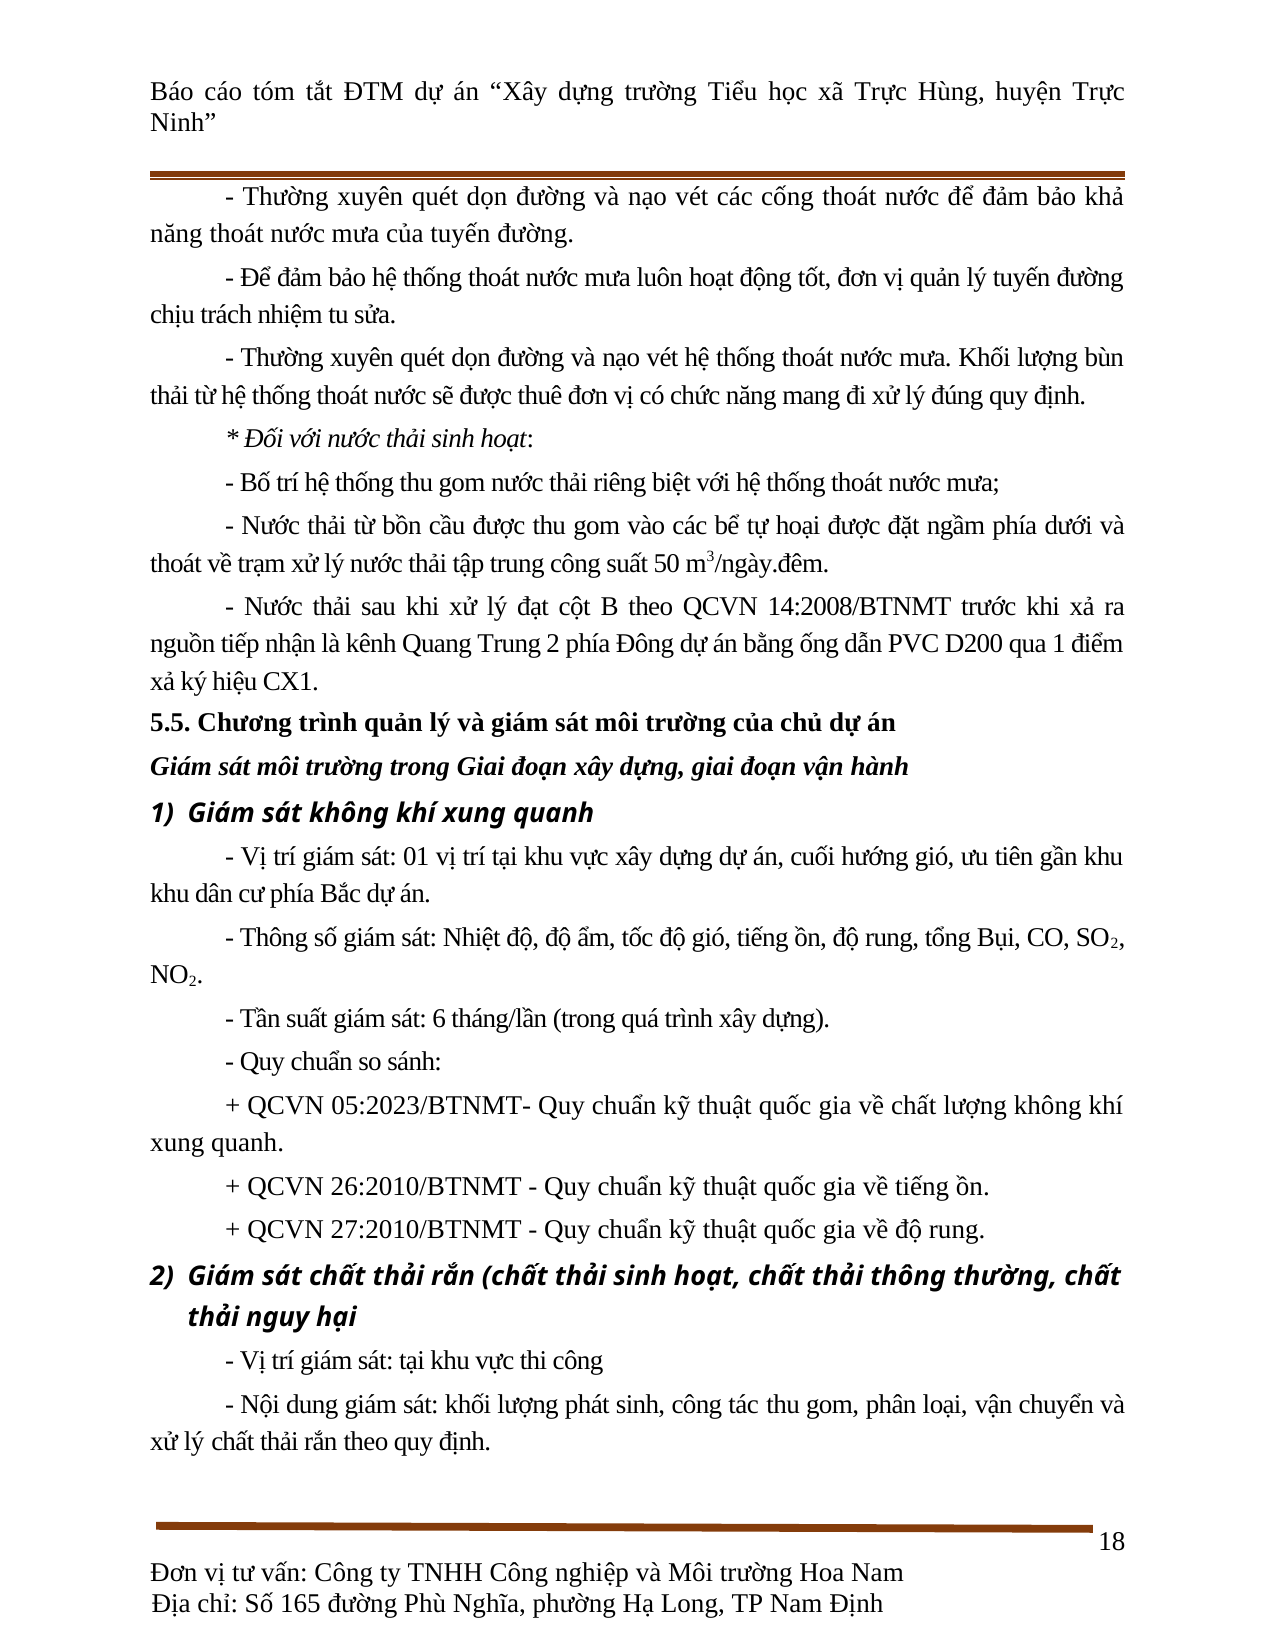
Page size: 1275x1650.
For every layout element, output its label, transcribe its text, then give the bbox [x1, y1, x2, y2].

text + QCVN 05:2023/BTNMT- Quy chuẩn kỹ thuật quốc gia về chất lượng không khí xung quanh. [150, 1089, 1125, 1157]
text - Thông số giám sát: Nhiệt độ, độ ẩm, tốc độ gió, tiếng ồn, độ rung, tổng Bụi, CO, SO2, NO2. [150, 921, 1125, 989]
text - Nước thải từ bồn cầu được thu gom vào các bể tự hoại được đặt ngầm phía dưới và thoát về trạm xử lý nước thải tập trung công suất 50 m3/ngày.đêm. [150, 509, 1125, 578]
text - Thường xuyên quét dọn đường và nạo vét hệ thống thoát nước mưa. Khối lượng bùn thải từ hệ thống thoát nước sẽ được thuê đơn vị có chức năng mang đi xử lý đúng quy định. [150, 342, 1125, 410]
text - Bố trí hệ thống thu gom nước thải riêng biệt với hệ thống thoát nước mưa; [150, 466, 1125, 497]
text Giám sát môi trường trong Giai đoạn xây dựng, giai đoạn vận hành [150, 750, 1125, 781]
subtitle 5.5. Chương trình quản lý và giám sát môi trường của chủ dự án [150, 706, 1125, 737]
text - Tần suất giám sát: 6 tháng/lần (trong quá trình xây dựng). [150, 1002, 1125, 1033]
text * Đối với nước thải sinh hoạt: [150, 422, 1125, 453]
text - Nước thải sau khi xử lý đạt cột B theo QCVN 14:2008/BTNMT trước khi xả ra nguồn tiếp nhận là kênh Quang Trung 2 phía Đông dự án bằng ống dẫn PVC D200 qua 1 điểm xả ký hiệu CX1. [150, 590, 1125, 696]
text - Quy chuẩn so sánh: [150, 1045, 1125, 1077]
text + QCVN 27:2010/BTNMT - Quy chuẩn kỹ thuật quốc gia về độ rung. [150, 1213, 1125, 1244]
text - Vị trí giám sát: 01 vị trí tại khu vực xây dựng dự án, cuối hướng gió, ưu tiên gần khu khu dân cư phía Bắc dự án. [150, 840, 1125, 909]
text - Vị trí giám sát: tại khu vực thi công [150, 1344, 1125, 1375]
text - Thường xuyên quét dọn đường và nạo vét các cống thoát nước để đảm bảo khả năng thoát nước mưa của tuyến đường. [150, 180, 1125, 248]
text - Nội dung giám sát: khối lượng phát sinh, công tác thu gom, phân loại, vận chuyển và xử lý chất thải rắn theo quy định. [150, 1388, 1125, 1456]
subtitle Giám sát không khí xung quanh [150, 793, 1125, 830]
text + QCVN 26:2010/BTNMT - Quy chuẩn kỹ thuật quốc gia về tiếng ồn. [150, 1170, 1125, 1201]
text - Để đảm bảo hệ thống thoát nước mưa luôn hoạt động tốt, đơn vị quản lý tuyến đường chịu trách nhiệm tu sửa. [150, 261, 1125, 329]
subtitle Giám sát chất thải rắn (chất thải sinh hoạt, chất thải thông thường, chất thải nguy hại [150, 1257, 1125, 1334]
